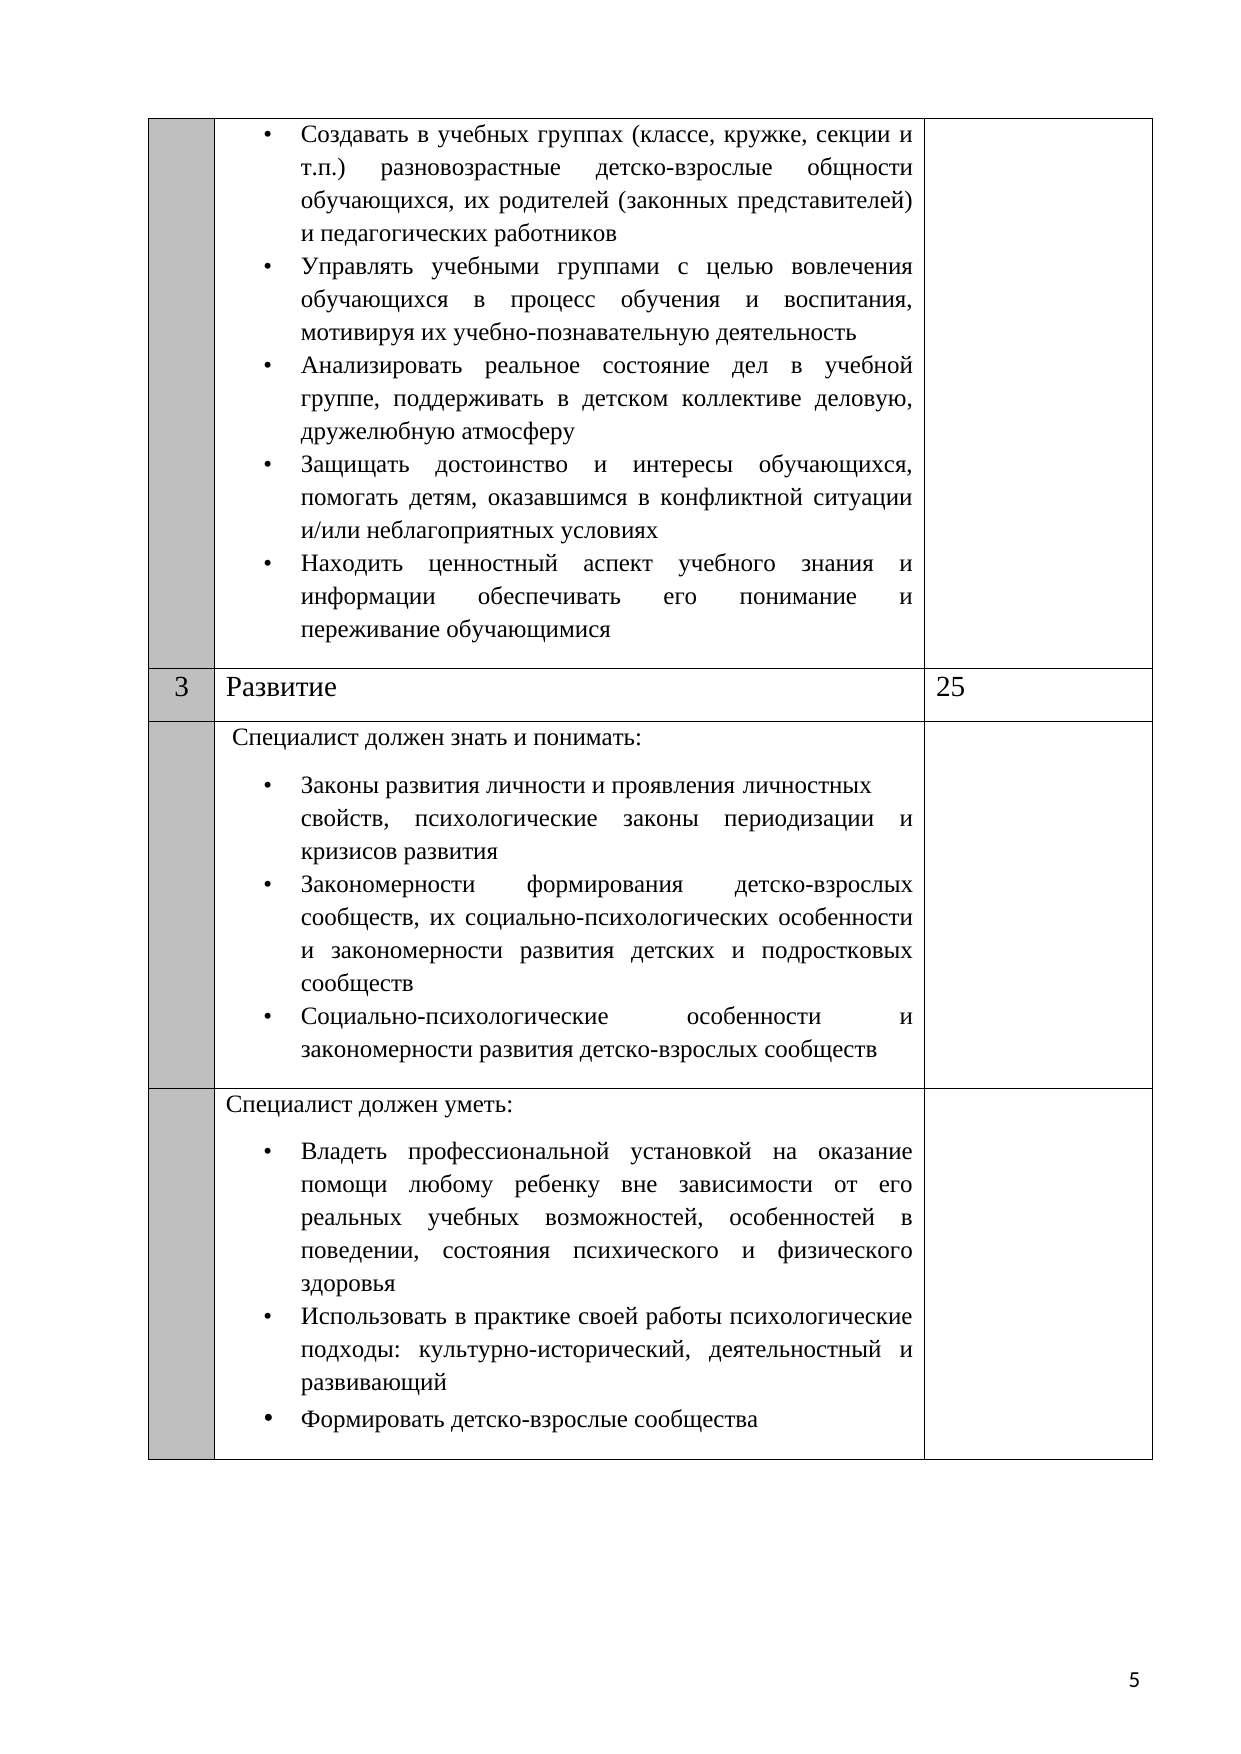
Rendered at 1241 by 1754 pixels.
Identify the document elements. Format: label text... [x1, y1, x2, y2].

table_cell Специалист должен знать и понимать: Законы развития личности и проявления личностных свойств, психологические законы периодизации и кризисов развития Закономерности формирования детско-взрослых сообществ, их социально-психологических особенности и закономерности развития детских и подростковых сообществ Социально-психологические особенности и закономерности развития детско-взрослых сообществ [215, 722, 924, 1088]
table_cell [149, 119, 214, 668]
table_cell [925, 119, 1152, 668]
table_cell Специалист должен уметь: Владеть профессиональной установкой на оказание помощи любому ребенку вне зависимости от его реальных учебных возможностей, особенностей в поведении, состояния психического и физического здоровья Использовать в практике своей работы психологические подходы: культурно-исторический, деятельностный и развивающий Формировать детско-взрослые сообщества [215, 1089, 924, 1459]
table_cell [925, 722, 1152, 1088]
table_cell 3 [149, 669, 214, 721]
table_cell [149, 1089, 214, 1459]
table_cell [925, 1089, 1152, 1459]
table_cell [149, 722, 214, 1088]
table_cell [215, 119, 924, 668]
table_cell 25 [925, 669, 1152, 721]
table_cell Развитие [215, 669, 924, 721]
